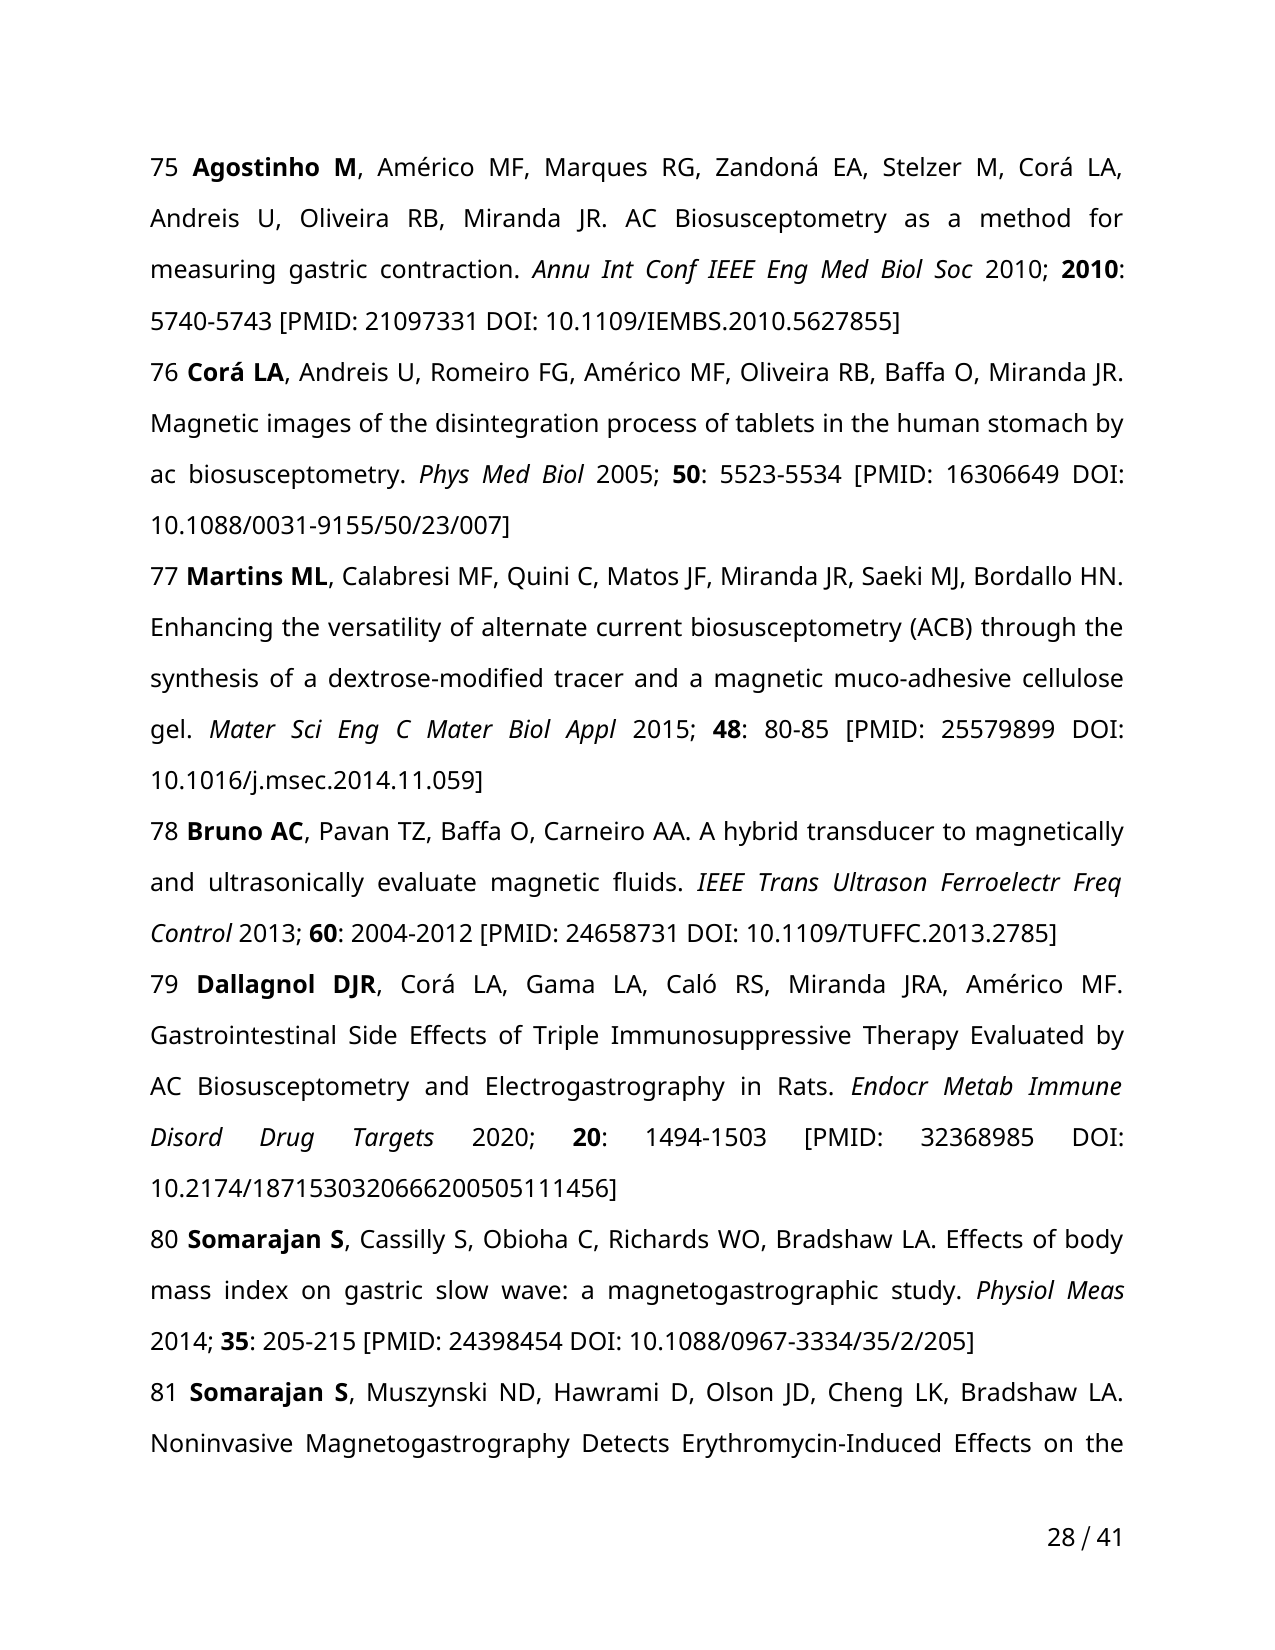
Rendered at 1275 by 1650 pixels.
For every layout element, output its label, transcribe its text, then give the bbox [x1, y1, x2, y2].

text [150, 1375, 1125, 1460]
text 80 Somarajan S, Cassilly S, Obioha C, Richards WO, Bradshaw LA. Effects of body mass index on gastric slow wave: a magnetogastrographic study. Physiol Meas 2014; 35: 205-215 [PMID: 24398454 DOI: 10.1088/0967-3334/35/2/205] [150, 1222, 1125, 1358]
text 77 Martins ML, Calabresi MF, Quini C, Matos JF, Miranda JR, Saeki MJ, Bordallo HN. Enhancing the versatility of alternate current biosusceptometry (ACB) through the synthesis of a dextrose-modified tracer and a magnetic muco-adhesive cellulose gel. Mater Sci Eng C Mater Biol Appl 2015; 48: 80-85 [PMID: 25579899 DOI: 10.1016/j.msec.2014.11.059] [150, 558, 1125, 797]
text 78 Bruno AC, Pavan TZ, Baffa O, Carneiro AA. A hybrid transducer to magnetically and ultrasonically evaluate magnetic fluids. IEEE Trans Ultrason Ferroelectr Freq Control 2013; 60: 2004-2012 [PMID: 24658731 DOI: 10.1109/TUFFC.2013.2785] [150, 813, 1125, 950]
text 76 Corá LA, Andreis U, Romeiro FG, Américo MF, Oliveira RB, Baffa O, Miranda JR. Magnetic images of the disintegration process of tablets in the human stomach by ac biosusceptometry. Phys Med Biol 2005; 50: 5523-5534 [PMID: 16306649 DOI: 10.1088/0031-9155/50/23/007] [150, 354, 1125, 541]
text 79 Dallagnol DJR, Corá LA, Gama LA, Caló RS, Miranda JRA, Américo MF. Gastrointestinal Side Effects of Triple Immunosuppressive Therapy Evaluated by AC Biosusceptometry and Electrogastrography in Rats. Endocr Metab Immune Disord Drug Targets 2020; 20: 1494-1503 [PMID: 32368985 DOI: 10.2174/1871530320666200505111456] [150, 967, 1125, 1205]
text 75 Agostinho M, Américo MF, Marques RG, Zandoná EA, Stelzer M, Corá LA, Andreis U, Oliveira RB, Miranda JR. AC Biosusceptometry as a method for measuring gastric contraction. Annu Int Conf IEEE Eng Med Biol Soc 2010; 2010: 5740-5743 [PMID: 21097331 DOI: 10.1109/IEMBS.2010.5627855] [150, 150, 1125, 337]
